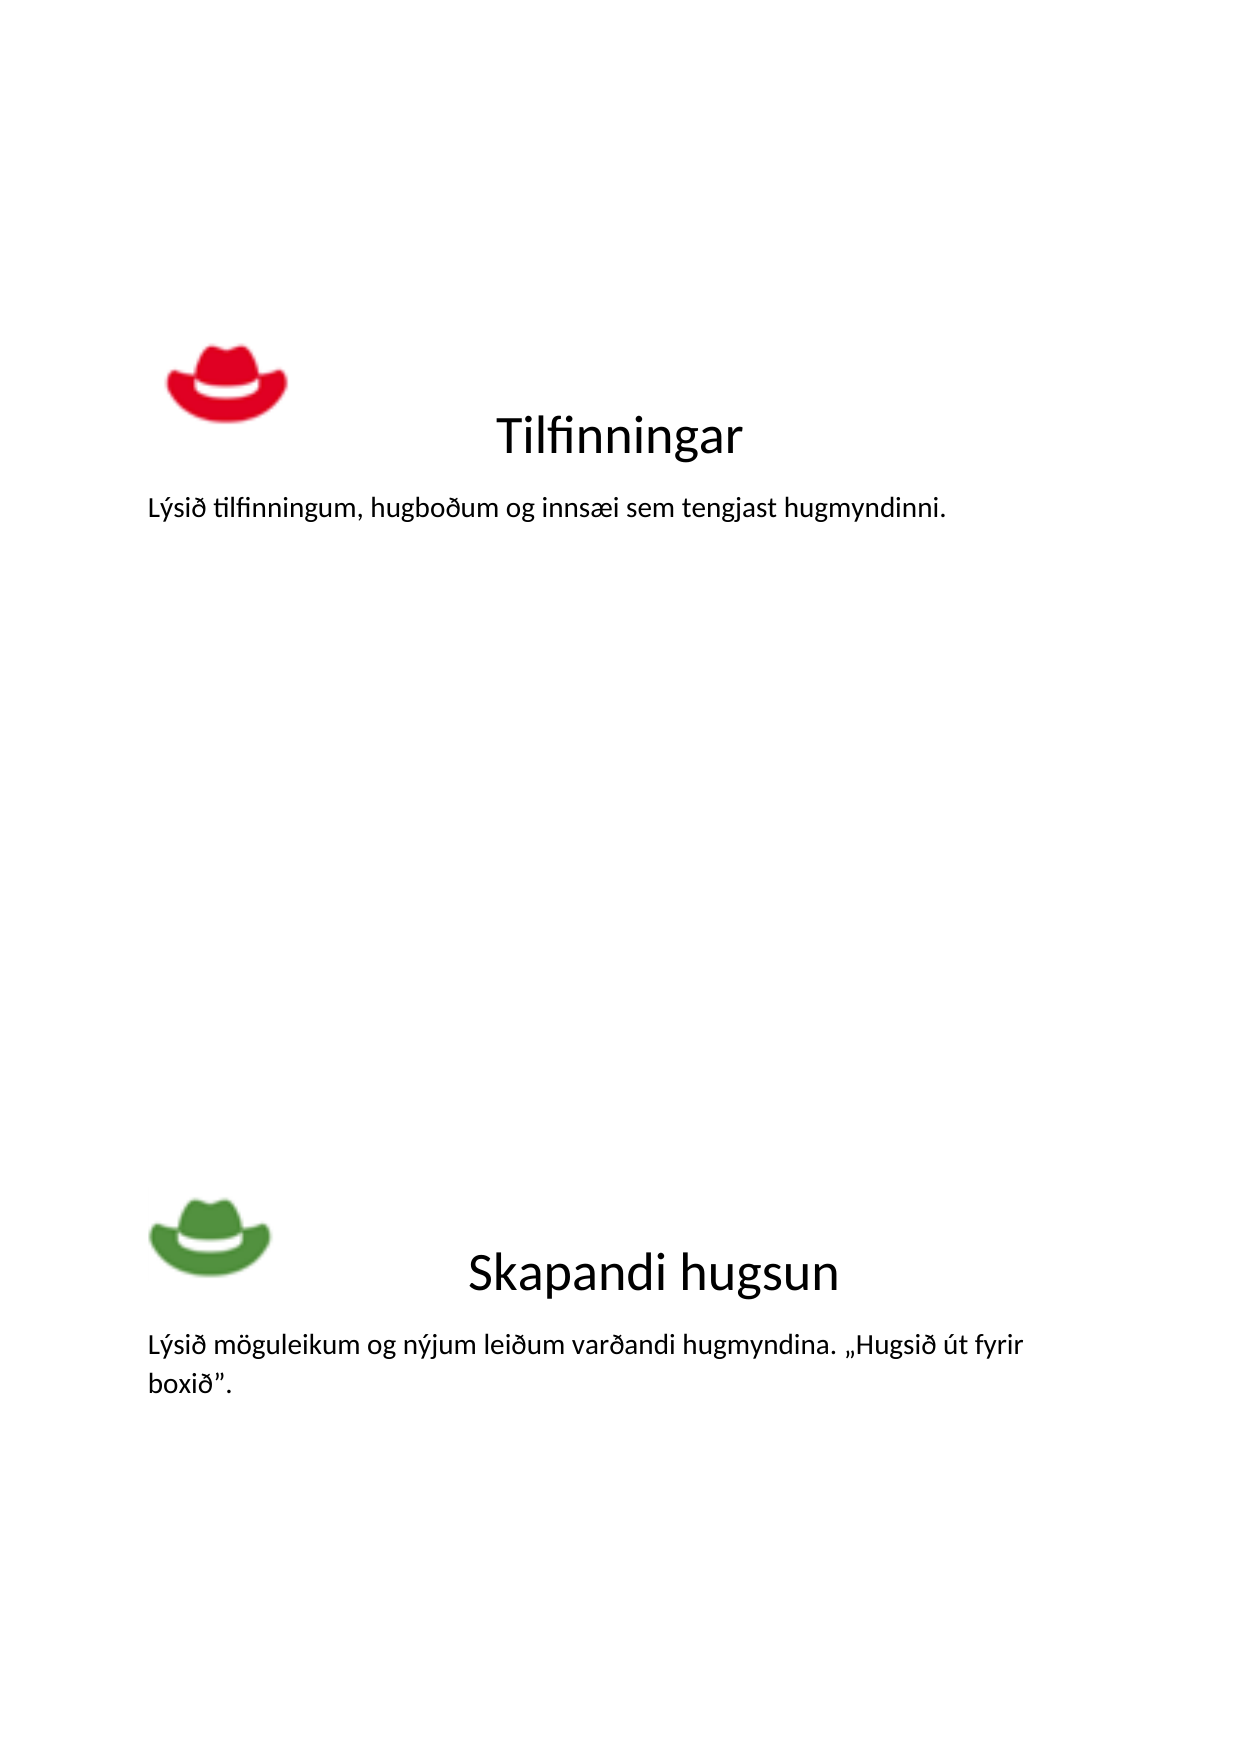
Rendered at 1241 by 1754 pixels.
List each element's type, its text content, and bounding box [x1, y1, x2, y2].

picture [160, 339, 295, 433]
text Skapandi hugsun [148, 1238, 1093, 1304]
text Lýsið möguleikum og nýjum leiðum varðandi hugmyndina. „Hugsið út fyrir boxið”. [148, 1326, 1093, 1400]
picture [147, 1187, 279, 1281]
text Tilfinningar [148, 401, 1093, 467]
text Lýsið tilfinningum, hugboðum og innsæi sem tengjast hugmyndinni. [148, 489, 1093, 524]
